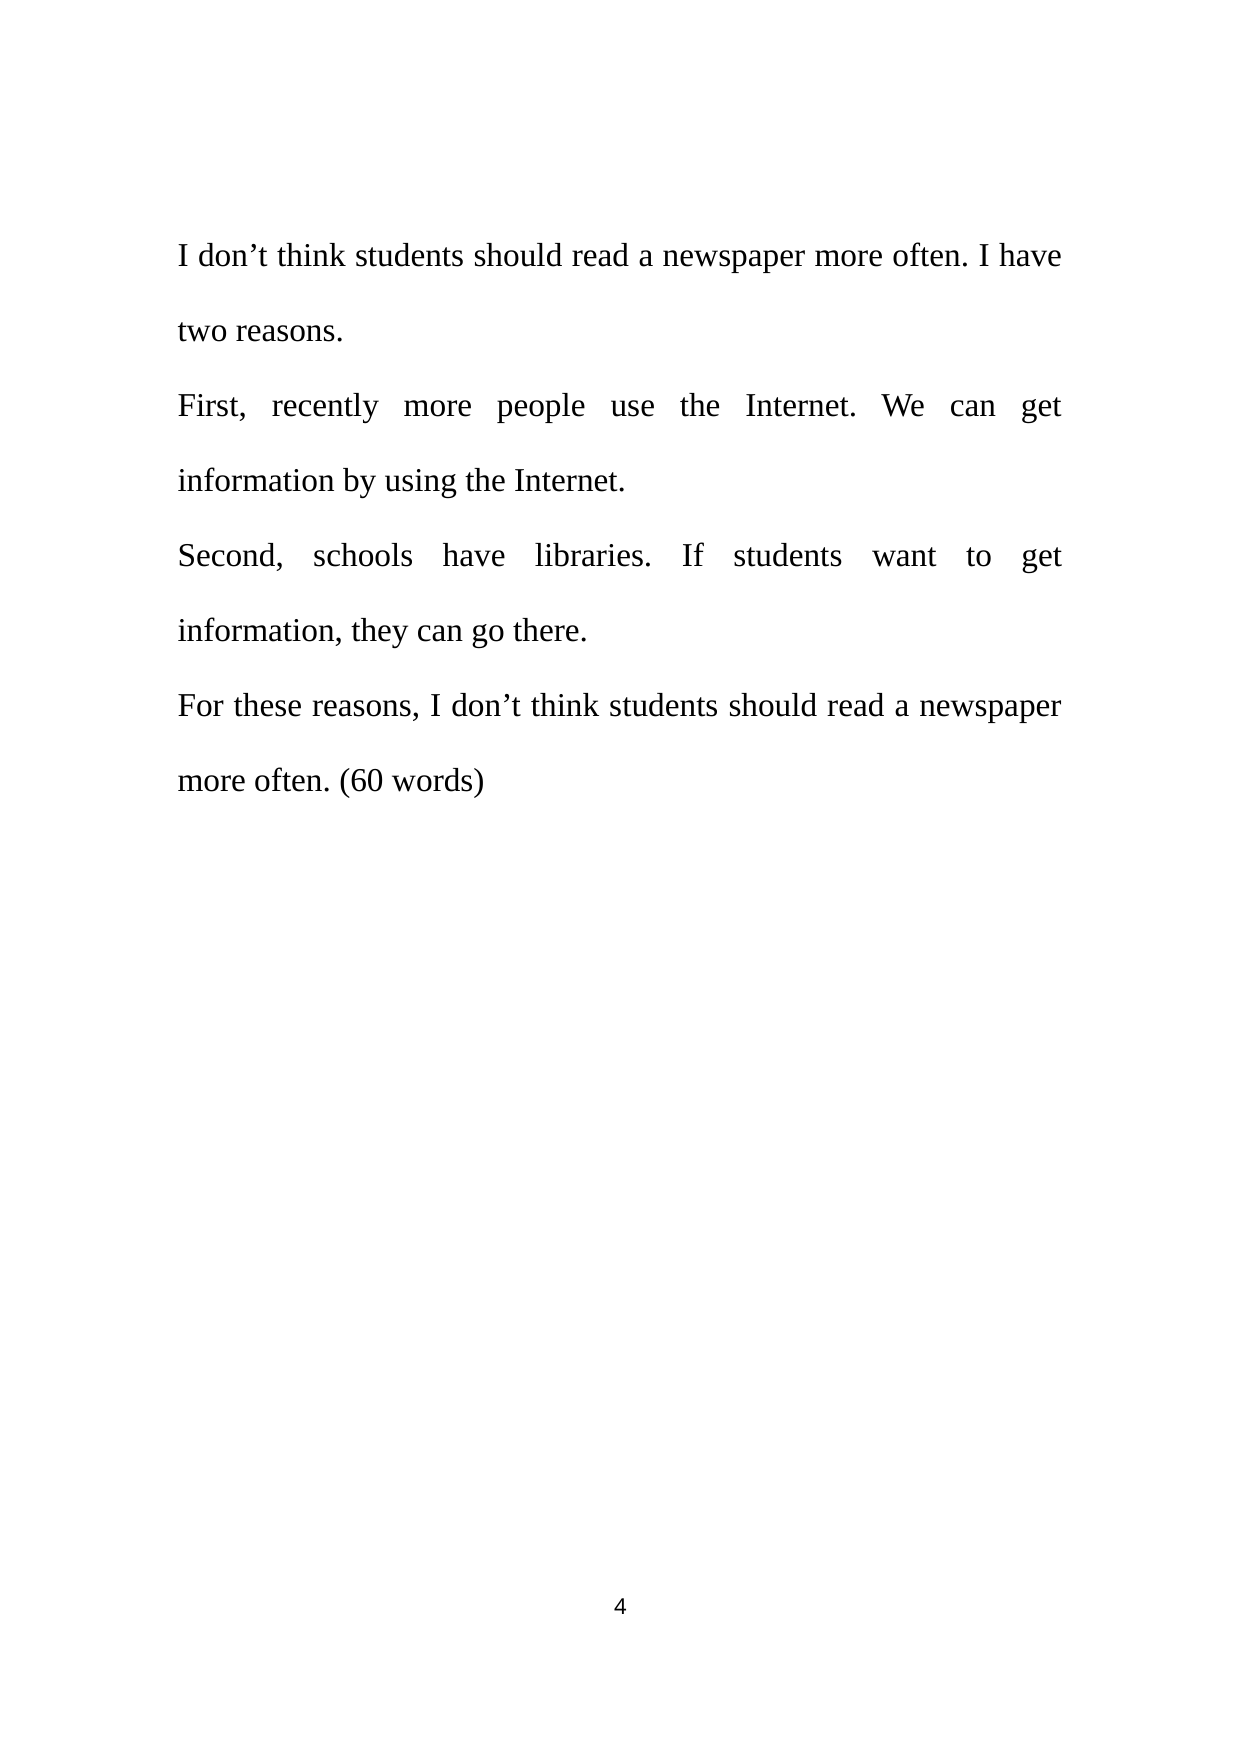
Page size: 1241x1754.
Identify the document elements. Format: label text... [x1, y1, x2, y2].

text I don’t think students should read a newspaper more often. I have two reasons. [177, 217, 1063, 367]
text For these reasons, I don’t think students should read a newspaper more often. (60 words) [177, 667, 1063, 817]
text Second, schools have libraries. If students want to get information, they can go there. [177, 517, 1063, 667]
text First, recently more people use the Internet. We can get information by using the Internet. [177, 367, 1063, 517]
